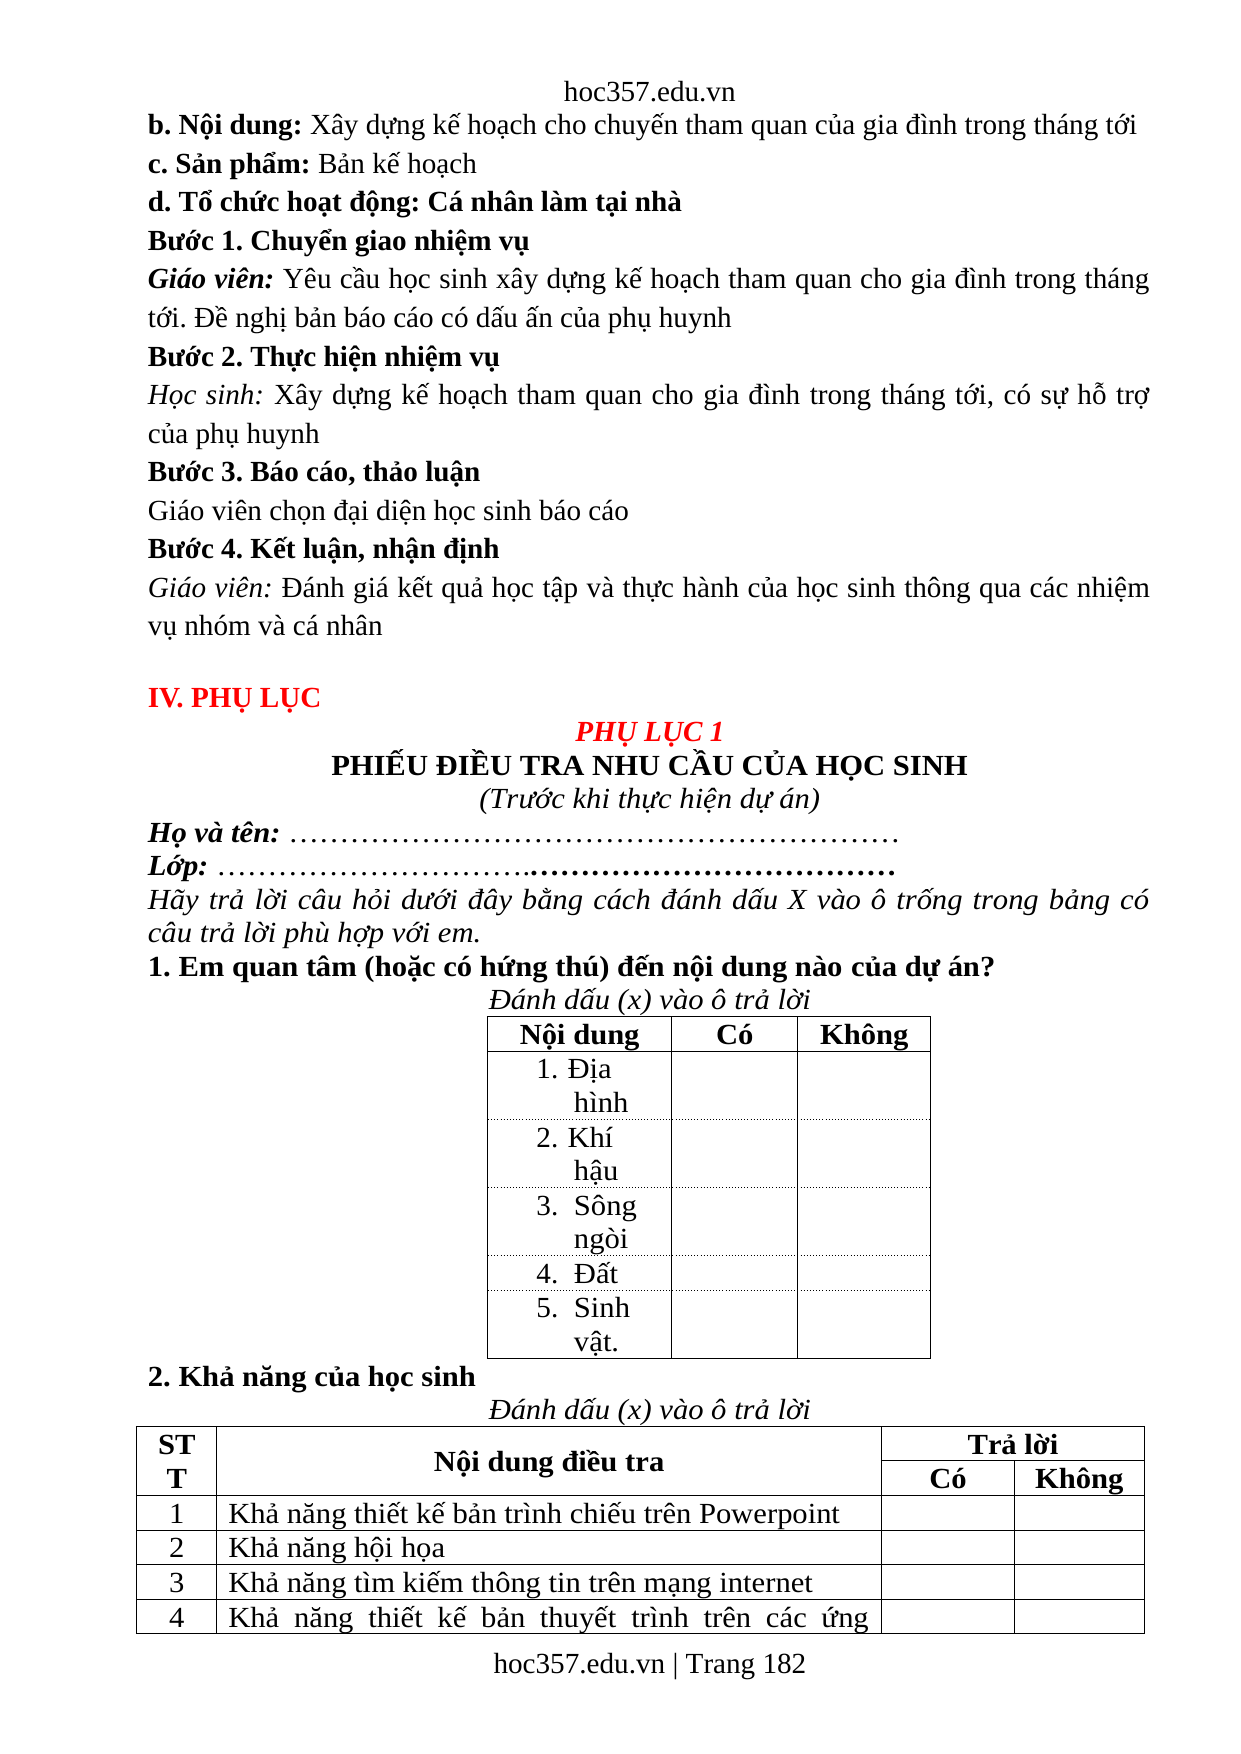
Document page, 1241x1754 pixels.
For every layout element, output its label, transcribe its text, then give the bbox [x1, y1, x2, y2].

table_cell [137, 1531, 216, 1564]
text Họ và tên: …………………………………………………… [148, 815, 1152, 848]
text c. Sản phẩm: Bản kế hoạch [148, 146, 1152, 179]
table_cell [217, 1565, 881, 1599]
text Bước 4. Kết luận, nhận định [148, 531, 1152, 565]
text Giáo viên: Yêu cầu học sinh xây dựng kế hoạch tham quan cho gia đình trong tháng tới. Đề nghị bản báo cáo có dấu ấn của phụ huynh [148, 262, 1152, 334]
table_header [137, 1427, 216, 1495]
text IV. PHỤ LỤC [148, 681, 1152, 714]
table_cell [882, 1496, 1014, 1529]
text Bước 2. Thực hiện nhiệm vụ [148, 339, 1152, 372]
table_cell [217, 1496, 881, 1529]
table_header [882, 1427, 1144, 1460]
text Bước 3. Báo cáo, thảo luận [148, 454, 1152, 488]
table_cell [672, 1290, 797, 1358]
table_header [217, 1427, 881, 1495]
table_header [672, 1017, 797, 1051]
text Giáo viên: Đánh giá kết quả học tập và thực hành của học sinh thông qua các nhiệm vụ nhóm và cá nhân [148, 570, 1152, 642]
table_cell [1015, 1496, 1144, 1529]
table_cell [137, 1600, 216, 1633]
text Bước 1. Chuyển giao nhiệm vụ [148, 223, 1152, 257]
text Đánh dấu (x) vào ô trả lời [148, 982, 1152, 1016]
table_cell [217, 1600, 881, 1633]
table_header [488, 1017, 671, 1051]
text Lớp: ………………………….……………………………… [148, 848, 1152, 882]
text 1. Em quan tâm (hoặc có hứng thú) đến nội dung nào của dự án? [148, 949, 1152, 982]
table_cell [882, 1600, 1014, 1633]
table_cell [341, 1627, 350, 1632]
text PHỤ LỤC 1 [148, 714, 1152, 748]
text 2. Khả năng của học sinh [148, 1359, 1152, 1392]
text PHIẾU ĐIỀU TRA NHU CẦU CỦA HỌC SINH [148, 748, 1152, 781]
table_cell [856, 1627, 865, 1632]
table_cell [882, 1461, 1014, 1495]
text Học sinh: Xây dựng kế hoạch tham quan cho gia đình trong tháng tới, có sự hỗ trợ của phụ huynh [148, 377, 1152, 449]
text Đánh dấu (x) vào ô trả lời [148, 1392, 1152, 1426]
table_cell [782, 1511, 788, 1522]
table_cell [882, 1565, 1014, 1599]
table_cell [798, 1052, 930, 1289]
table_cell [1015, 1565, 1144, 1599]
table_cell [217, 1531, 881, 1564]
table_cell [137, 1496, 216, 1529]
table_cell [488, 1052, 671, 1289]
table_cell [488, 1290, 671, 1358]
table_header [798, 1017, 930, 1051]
text d. Tổ chức hoạt động: Cá nhân làm tại nhà [148, 184, 1152, 218]
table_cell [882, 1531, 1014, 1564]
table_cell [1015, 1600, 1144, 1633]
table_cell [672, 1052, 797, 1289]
text (Trước khi thực hiện dự án) [148, 781, 1152, 815]
text b. Nội dung: Xây dựng kế hoạch cho chuyến tham quan của gia đình trong tháng tới [148, 107, 1152, 141]
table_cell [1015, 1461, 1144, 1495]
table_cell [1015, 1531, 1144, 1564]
text Giáo viên chọn đại diện học sinh báo cáo [148, 493, 1152, 526]
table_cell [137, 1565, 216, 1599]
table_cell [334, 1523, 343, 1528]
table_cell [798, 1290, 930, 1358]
text Hãy trả lời câu hỏi dưới đây bằng cách đánh dấu X vào ô trống trong bảng có câu trả lời phù hợp với em. [148, 882, 1152, 949]
